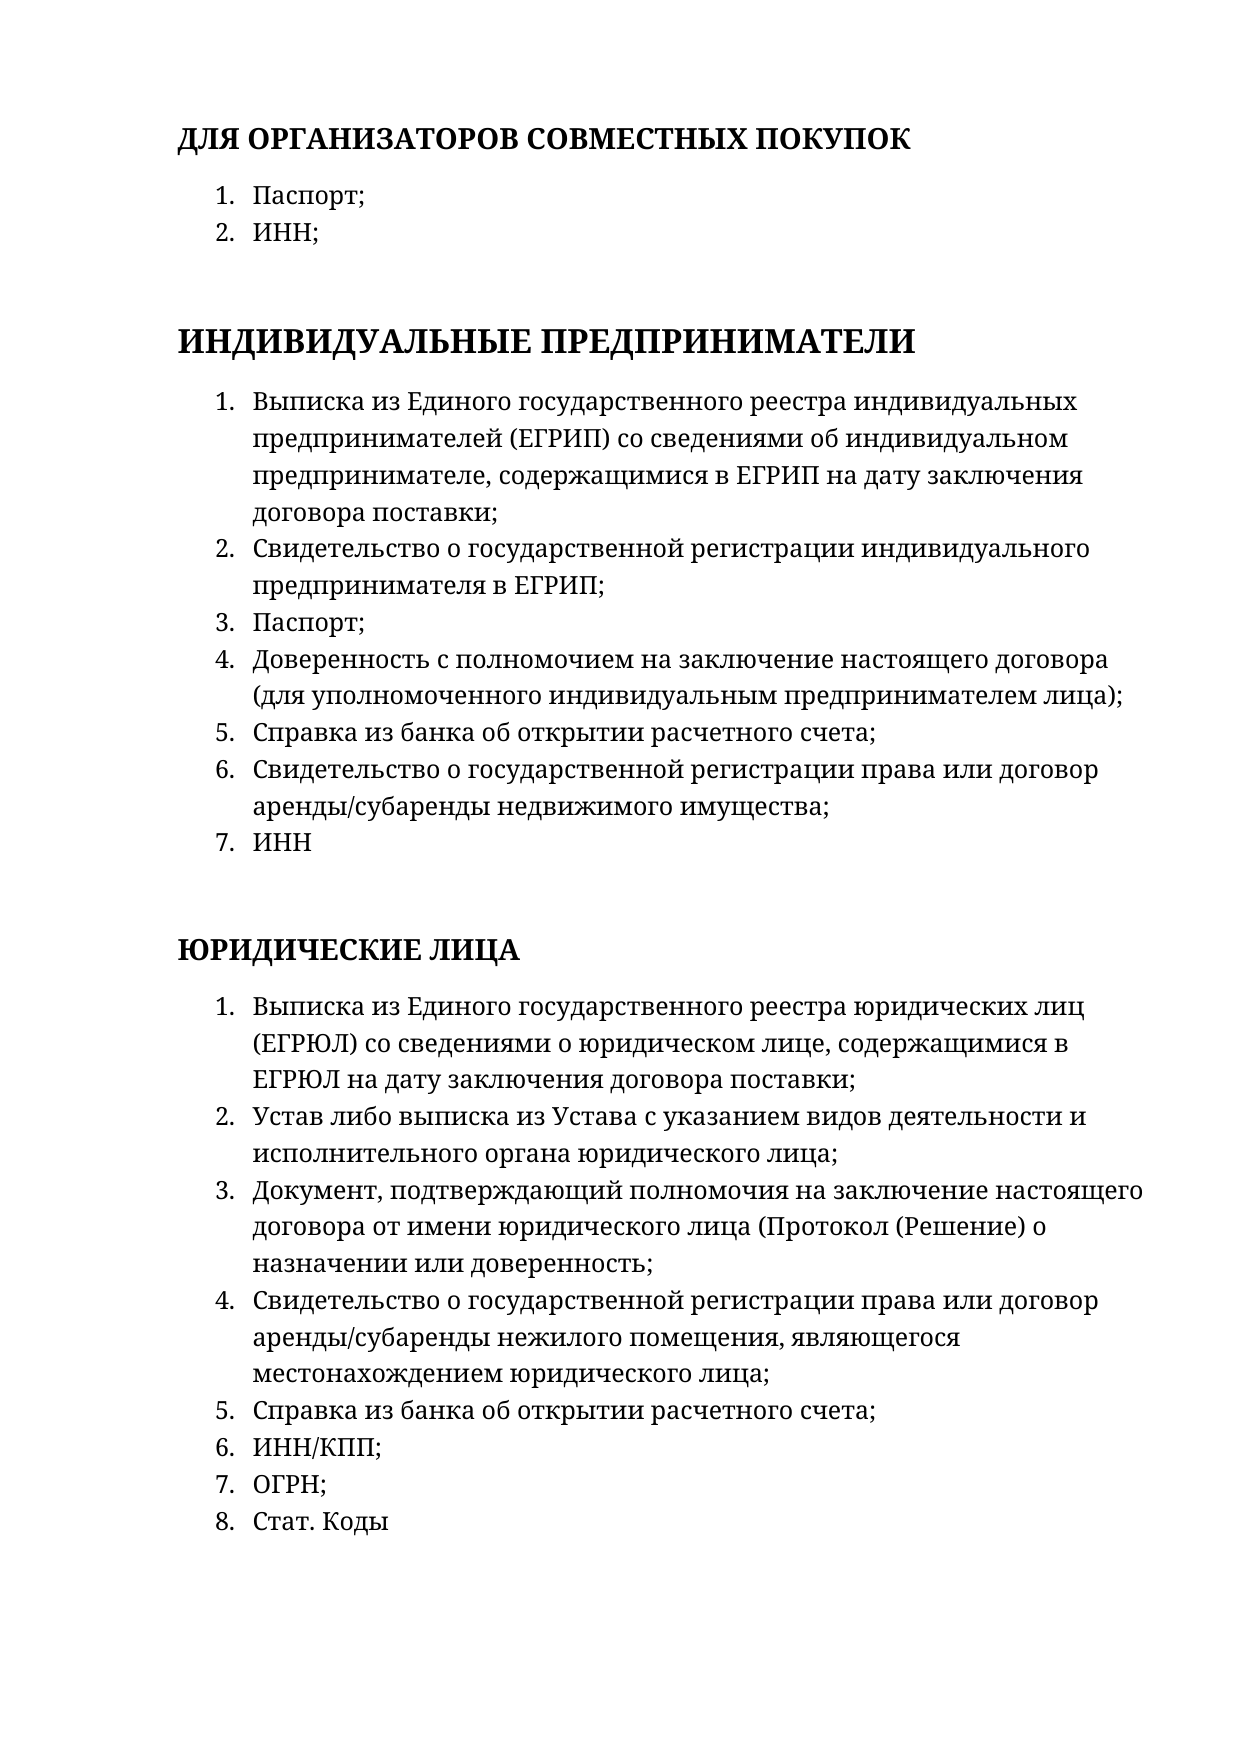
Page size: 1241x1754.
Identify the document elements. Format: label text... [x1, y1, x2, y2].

list ИНН; [215, 214, 1152, 248]
list Паспорт; [215, 178, 1152, 212]
list Документ, подтверждающий полномочия на заключение настоящего договора от имени юридического лица (Протокол (Решение) о назначении или доверенность; [215, 1172, 1152, 1280]
list Стат. Коды [215, 1503, 1152, 1537]
list Выписка из Единого государственного реестра юридических лиц (ЕГРЮЛ) со сведениями о юридическом лице, содержащимися в ЕГРЮЛ на дату заключения договора поставки; [215, 988, 1152, 1096]
list Доверенность с полномочием на заключение настоящего договора (для уполномоченного индивидуальным предпринимателем лица); [215, 641, 1152, 712]
text ИНДИВИДУАЛЬНЫЕ ПРЕДПРИНИМАТЕЛИ [177, 318, 1152, 364]
list Свидетельство о государственной регистрации права или договор аренды/субаренды нежилого помещения, являющегося местонахождением юридического лица; [215, 1283, 1152, 1390]
list ОГРН; [215, 1466, 1152, 1501]
text ЮРИДИЧЕСКИЕ ЛИЦА [177, 929, 1152, 969]
list Паспорт; [215, 604, 1152, 638]
list Выписка из Единого государственного реестра индивидуальных предпринимателей (ЕГРИП) со сведениями об индивидуальном предпринимателе, содержащимися в ЕГРИП на дату заключения договора поставки; [215, 384, 1152, 528]
text ДЛЯ ОРГАНИЗАТОРОВ СОВМЕСТНЫХ ПОКУПОК [177, 118, 1152, 158]
list ИНН/КПП; [215, 1430, 1152, 1464]
list ИНН [215, 825, 1152, 859]
list Свидетельство о государственной регистрации права или договор аренды/субаренды недвижимого имущества; [215, 752, 1152, 822]
list Устав либо выписка из Устава с указанием видов деятельности и исполнительного органа юридического лица; [215, 1099, 1152, 1169]
list Справка из банка об открытии расчетного счета; [215, 715, 1152, 749]
list Свидетельство о государственной регистрации индивидуального предпринимателя в ЕГРИП; [215, 531, 1152, 602]
list Справка из банка об открытии расчетного счета; [215, 1393, 1152, 1427]
